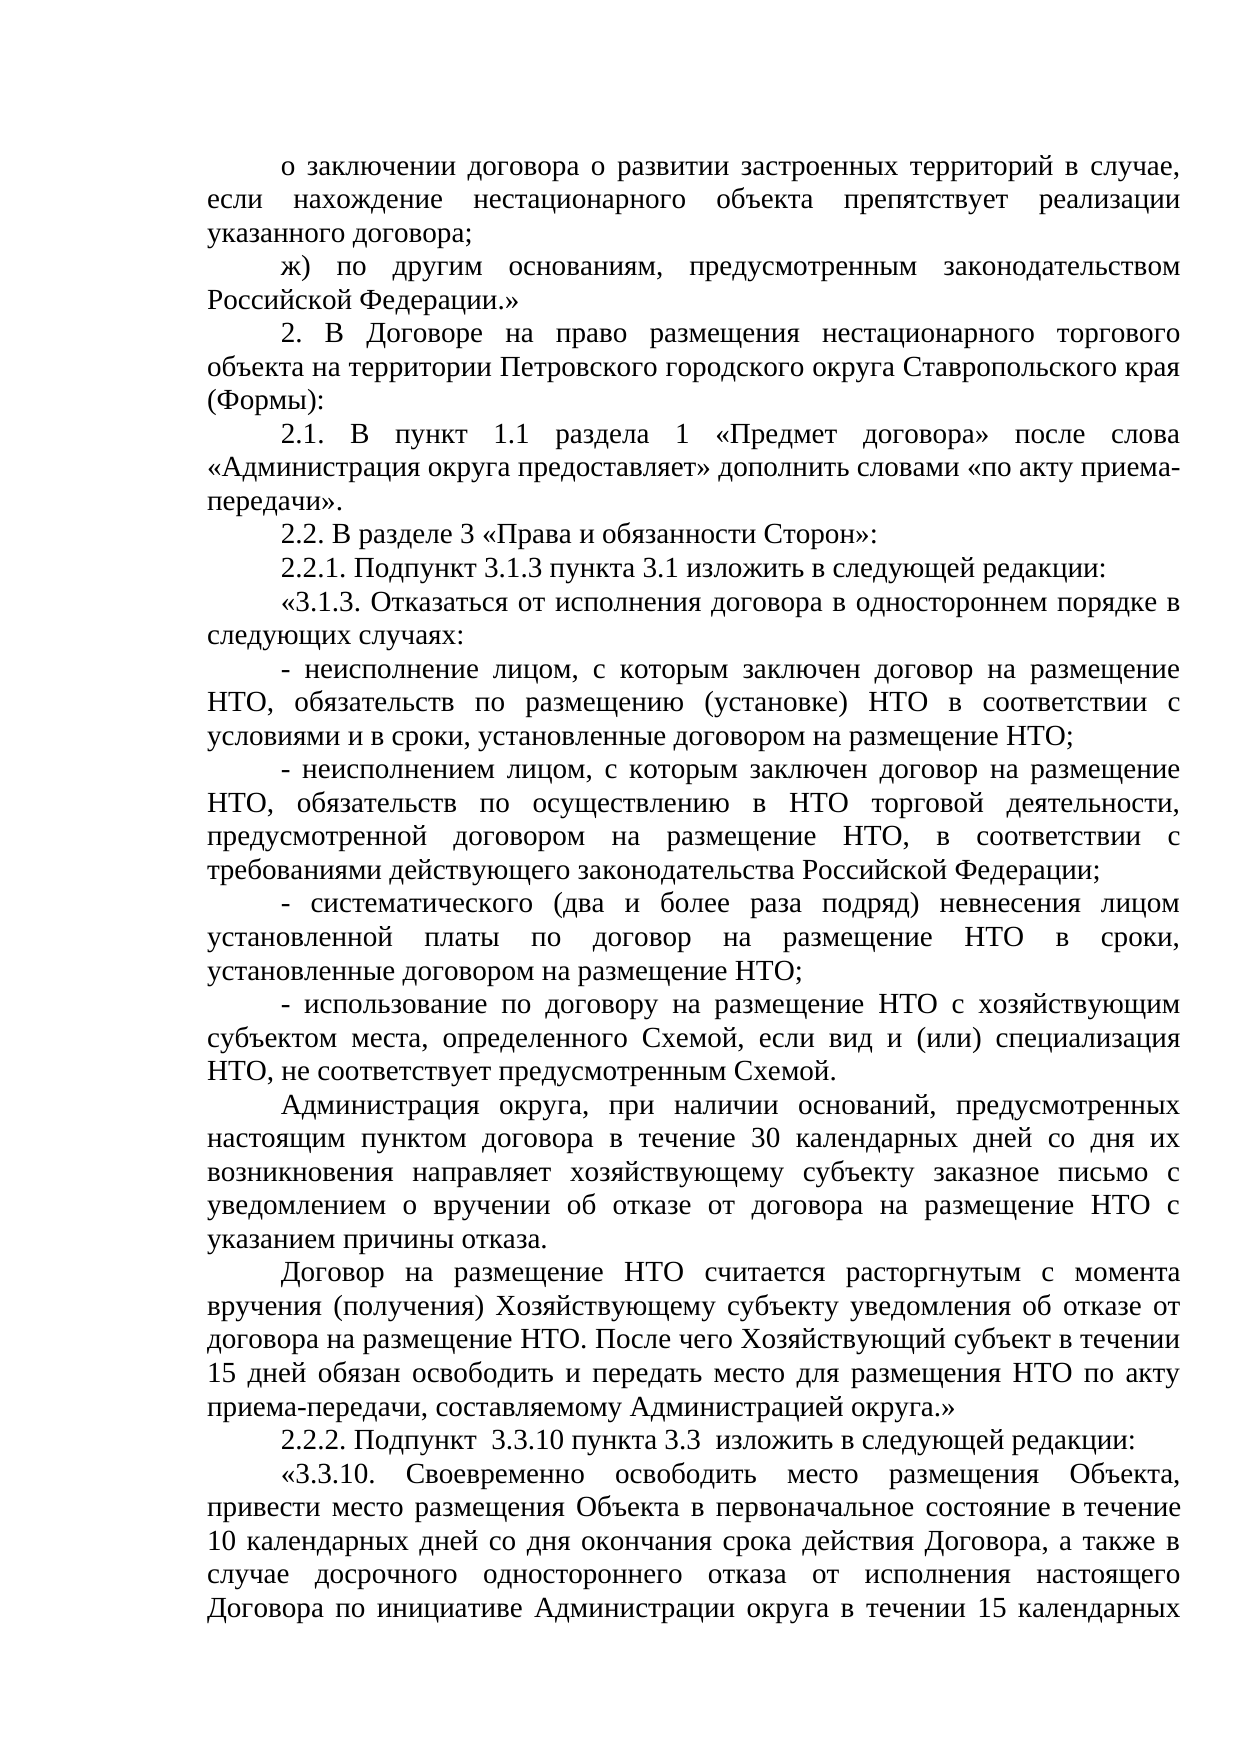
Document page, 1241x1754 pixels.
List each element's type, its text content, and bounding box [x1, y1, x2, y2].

text 2.2.1. Подпункт 3.1.3 пункта 3.1 изложить в следующей редакции: [207, 550, 1181, 584]
text - неисполнением лицом, с которым заключен договор на размещение НТО, обязательств по осуществлению в НТО торговой деятельности, предусмотренной договором на размещение НТО, в соответствии с требованиями действующего законодательства Российской Федерации; [207, 751, 1181, 886]
text - неисполнение лицом, с которым заключен договор на размещение НТО, обязательств по размещению (установке) НТО в соответствии с условиями и в сроки, установленные договором на размещение НТО; [207, 651, 1181, 751]
text «3.1.3. Отказаться от исполнения договора в одностороннем порядке в следующих случаях: [207, 584, 1181, 651]
text ж) по другим основаниям, предусмотренным законодательством Российской Федерации.» [207, 248, 1181, 315]
text 2.1. В пункт 1.1 раздела 1 «Предмет договора» после слова «Администрация округа предоставляет» дополнить словами «по акту приема-передачи». [207, 416, 1181, 517]
text 2.2. В разделе 3 «Права и обязанности Сторон»: [207, 517, 1181, 550]
text 2.2.2. Подпункт 3.3.10 пункта 3.3 изложить в следующей редакции: [207, 1422, 1181, 1456]
text Договор на размещение НТО считается расторгнутым с момента вручения (получения) Хозяйствующему субъекту уведомления об отказе от договора на размещение НТО. После чего Хозяйствующий субъект в течении 15 дней обязан освободить и передать место для размещения НТО по акту приема-передачи, составляемому Администрацией округа.» [207, 1254, 1181, 1422]
text - использование по договору на размещение НТО с хозяйствующим субъектом места, определенного Схемой, если вид и (или) специализация НТО, не соответствует предусмотренным Схемой. [207, 986, 1181, 1087]
text 2. В Договоре на право размещения нестационарного торгового объекта на территории Петровского городского округа Ставропольского края (Формы): [207, 315, 1181, 416]
text - систематического (два и более раза подряд) невнесения лицом установленной платы по договор на размещение НТО в сроки, установленные договором на размещение НТО; [207, 886, 1181, 986]
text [207, 1456, 1181, 1623]
text Администрация округа, при наличии оснований, предусмотренных настоящим пунктом договора в течение 30 календарных дней со дня их возникновения направляет хозяйствующему субъекту заказное письмо с уведомлением о вручении об отказе от договора на размещение НТО с указанием причины отказа. [207, 1087, 1181, 1254]
text о заключении договора о развитии застроенных территорий в случае, если нахождение нестационарного объекта препятствует реализации указанного договора; [207, 148, 1181, 248]
